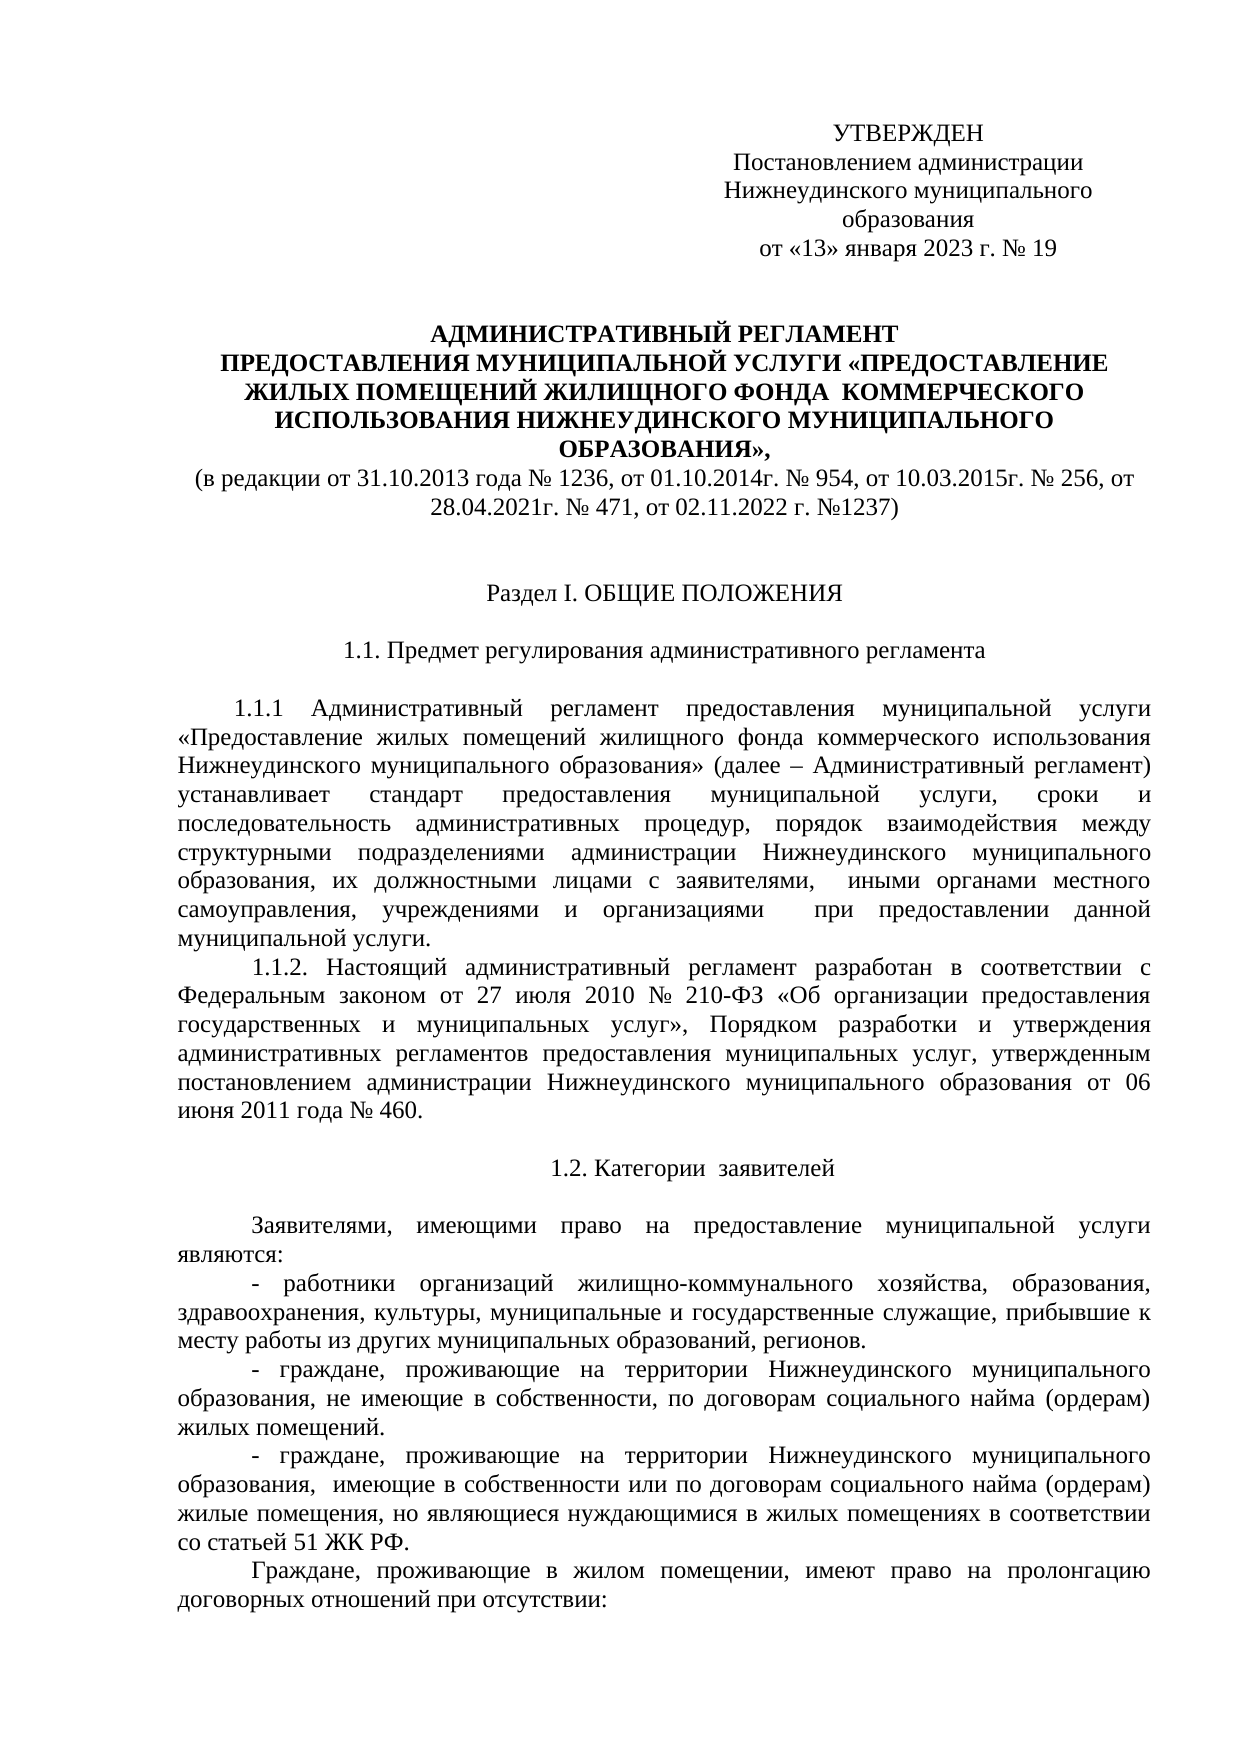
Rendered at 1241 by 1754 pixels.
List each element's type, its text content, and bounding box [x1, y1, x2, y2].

text ПРЕДОСТАВЛЕНИЯ МУНИЦИПАЛЬНОЙ УСЛУГИ «ПРЕДОСТАВЛЕНИЕ ЖИЛЫХ ПОМЕЩЕНИЙ ЖИЛИЩНОГО ФОНДА КОММЕРЧЕСКОГО ИСПОЛЬЗОВАНИЯ НИЖНЕУДИНСКОГО МУНИЦИПАЛЬНОГО ОБРАЗОВАНИЯ», [177, 348, 1152, 463]
text Нижнеудинского муниципального образования [664, 176, 1152, 233]
text - граждане, проживающие на территории Нижнеудинского муниципального образования, имеющие в собственности или по договорам социального найма (ордерам) жилые помещения, но являющиеся нуждающимися в жилых помещениях в соответствии со статьей 51 ЖК РФ. [177, 1441, 1152, 1556]
text 1.2. Категории заявителей [177, 1153, 1152, 1182]
text АДМИНИСТРАТИВНЫЙ РЕГЛАМЕНТ [177, 319, 1152, 348]
text - работники организаций жилищно-коммунального хозяйства, образования, здравоохранения, культуры, муниципальные и государственные служащие, прибывшие к месту работы из других муниципальных образований, регионов. [177, 1268, 1152, 1354]
text Заявителями, имеющими право на предоставление муниципальной услуги являются: [177, 1211, 1152, 1268]
text Граждане, проживающие в жилом помещении, имеют право на пролонгацию договорных отношений при отсутствии: [177, 1556, 1152, 1613]
text УТВЕРЖДЕН [664, 118, 1152, 147]
text 1.1.1 Административный регламент предоставления муниципальной услуги «Предоставление жилых помещений жилищного фонда коммерческого использования Нижнеудинского муниципального образования» (далее – Административный регламент) устанавливает стандарт предоставления муниципальной услуги, сроки и последовательность административных процедур, порядок взаимодействия между структурными подразделениями администрации Нижнеудинского муниципального образования, их должностными лицами с заявителями, иными органами местного самоуправления, учреждениями и организациями при предоставлении данной муниципальной услуги. [177, 693, 1152, 952]
text 1.1.2. Настоящий административный регламент разработан в соответствии с Федеральным законом от 27 июля 2010 № 210-ФЗ «Об организации предоставления государственных и муниципальных услуг», Порядком разработки и утверждения административных регламентов предоставления муниципальных услуг, утвержденным постановлением администрации Нижнеудинского муниципального образования от 06 июня 2011 года № 460. [177, 952, 1152, 1124]
text от «13» января 2023 г. № 19 [664, 233, 1152, 262]
text Постановлением администрации [664, 147, 1152, 176]
text 1.1. Предмет регулирования административного регламента [177, 636, 1152, 664]
text Раздел I. ОБЩИЕ ПОЛОЖЕНИЯ [177, 578, 1152, 607]
text - граждане, проживающие на территории Нижнеудинского муниципального образования, не имеющие в собственности, по договорам социального найма (ордерам) жилых помещений. [177, 1354, 1152, 1441]
text (в редакции от 31.10.2013 года № 1236, от 01.10.2014г. № 954, от 10.03.2015г. № 256, от 28.04.2021г. № 471, от 02.11.2022 г. №1237) [177, 463, 1152, 521]
